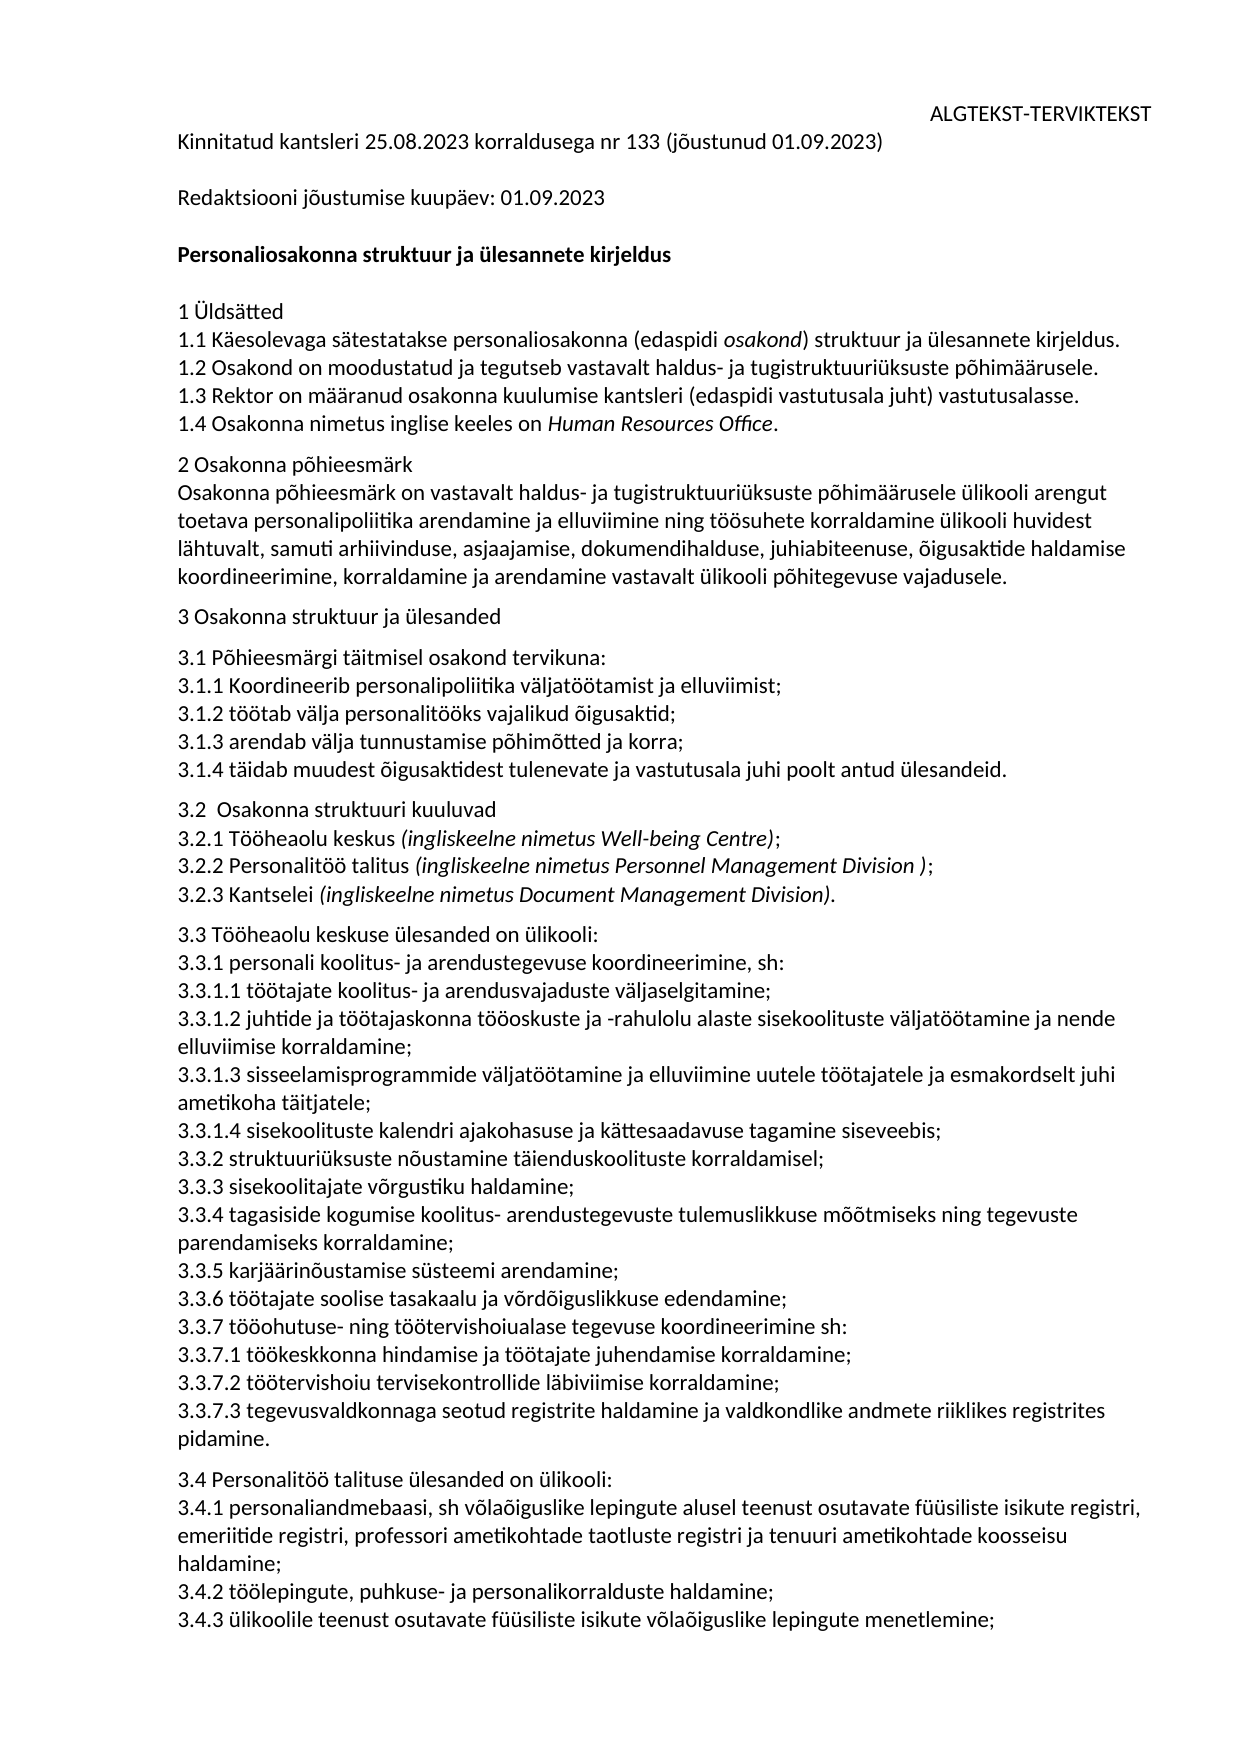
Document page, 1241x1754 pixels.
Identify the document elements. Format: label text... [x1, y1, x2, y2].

list Kantselei (ingliskeelne nimetus Document Management Division). [177, 880, 1152, 908]
list töötajate koolitus- ja arendusvajaduste väljaselgitamine; [177, 976, 1152, 1004]
list ülikoolile teenust osutavate füüsiliste isikute võlaõiguslike lepingute menetlemine; [177, 1605, 1152, 1633]
list töötab välja personalitööks vajalikud õigusaktid; [177, 699, 1152, 727]
list Põhieesmärgi täitmisel osakond tervikuna: [177, 643, 1152, 671]
list Personalitöö talituse ülesanded on ülikooli: [177, 1465, 1152, 1493]
list Tööheaolu keskuse ülesanded on ülikooli: [177, 920, 1152, 948]
list Osakonna nimetus inglise keeles on Human Resources Office. [177, 409, 1152, 437]
list Osakonna struktuur ja ülesanded [177, 602, 1152, 631]
list sisekoolitajate võrgustiku haldamine; [177, 1172, 1152, 1200]
list struktuuriüksuste nõustamine täienduskoolituste korraldamisel; [177, 1144, 1152, 1172]
list personali koolitus- ja arendustegevuse koordineerimine, sh: [177, 948, 1152, 976]
list Üldsätted [177, 297, 1152, 325]
text ALGTEKST-TERVIKTEKST [177, 99, 1152, 127]
list Osakond on moodustatud ja tegutseb vastavalt haldus- ja tugistruktuuriüksuste põhimäärusele. [177, 353, 1152, 381]
list Osakonna struktuuri kuuluvad [177, 796, 1152, 824]
list sisseelamisprogrammide väljatöötamine ja elluviimine uutele töötajatele ja esmakordselt juhi ametikoha täitjatele; [177, 1060, 1152, 1116]
list Rektor on määranud osakonna kuulumise kantsleri (edaspidi vastutusala juht) vastutusalasse. [177, 381, 1152, 409]
list Tööheaolu keskus (ingliskeelne nimetus Well-being Centre); [177, 824, 1152, 852]
list Personalitöö talitus (ingliskeelne nimetus Personnel Management Division ); [177, 852, 1152, 880]
list tööohutuse- ning töötervishoiualase tegevuse koordineerimine sh: [177, 1312, 1152, 1341]
list Osakonna põhieesmärk [177, 450, 1152, 478]
list täidab muudest õigusaktidest tulenevate ja vastutusala juhi poolt antud ülesandeid. [177, 755, 1152, 783]
list töötervishoiu tervisekontrollide läbiviimise korraldamine; [177, 1368, 1152, 1397]
list Koordineerib personalipoliitika väljatöötamist ja elluviimist; [177, 671, 1152, 699]
text Kinnitatud kantsleri 25.08.2023 korraldusega nr 133 (jõustunud 01.09.2023) [177, 127, 1152, 155]
list töötajate soolise tasakaalu ja võrdõiguslikkuse edendamine; [177, 1284, 1152, 1312]
list arendab välja tunnustamise põhimõtted ja korra; [177, 727, 1152, 755]
list juhtide ja töötajaskonna tööoskuste ja -rahulolu alaste sisekoolituste väljatöötamine ja nende elluviimise korraldamine; [177, 1004, 1152, 1060]
list töökeskkonna hindamise ja töötajate juhendamise korraldamine; [177, 1341, 1152, 1368]
list karjäärinõustamise süsteemi arendamine; [177, 1256, 1152, 1284]
list Käesolevaga sätestatakse personaliosakonna (edaspidi osakond) struktuur ja ülesannete kirjeldus. [177, 325, 1152, 353]
list personaliandmebaasi, sh võlaõiguslike lepingute alusel teenust osutavate füüsiliste isikute registri, emeriitide registri, professori ametikohtade taotluste registri ja tenuuri ametikohtade koosseisu haldamine; [177, 1493, 1152, 1577]
text Osakonna põhieesmärk on vastavalt haldus- ja tugistruktuuriüksuste põhimäärusele ülikooli arengut toetava personalipoliitika arendamine ja elluviimine ning töösuhete korraldamine ülikooli huvidest lähtuvalt, samuti arhiivinduse, asjaajamise, dokumendihalduse, juhiabiteenuse, õigusaktide haldamise koordineerimine, korraldamine ja arendamine vastavalt ülikooli põhitegevuse vajadusele. [177, 478, 1152, 590]
list töölepingute, puhkuse- ja personalikorralduste haldamine; [177, 1577, 1152, 1605]
list sisekoolituste kalendri ajakohasuse ja kättesaadavuse tagamine siseveebis; [177, 1116, 1152, 1144]
list tagasiside kogumise koolitus- arendustegevuste tulemuslikkuse mõõtmiseks ning tegevuste parendamiseks korraldamine; [177, 1200, 1152, 1256]
text Personaliosakonna struktuur ja ülesannete kirjeldus [177, 240, 1152, 268]
list tegevusvaldkonnaga seotud registrite haldamine ja valdkondlike andmete riiklikes registrites pidamine. [177, 1397, 1152, 1453]
text Redaktsiooni jõustumise kuupäev: 01.09.2023 [177, 183, 1152, 211]
